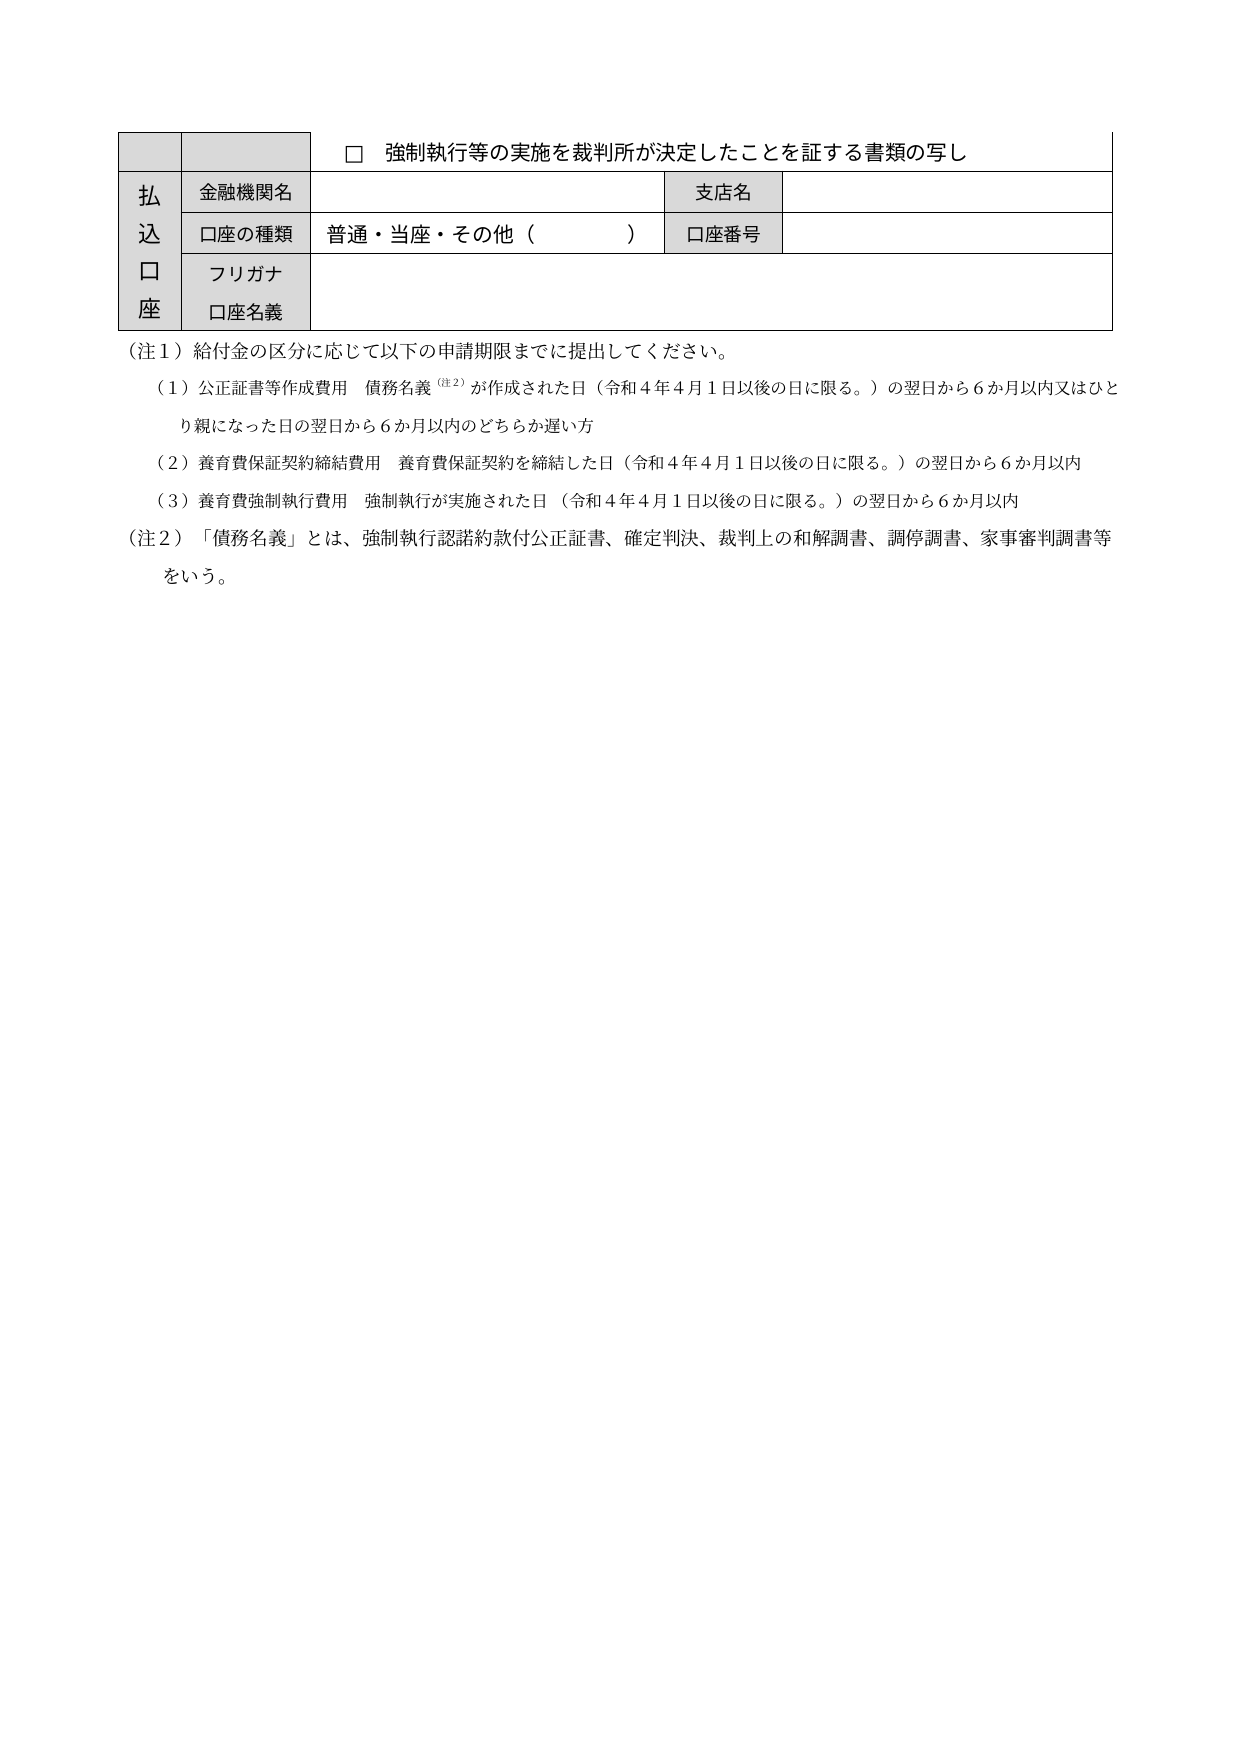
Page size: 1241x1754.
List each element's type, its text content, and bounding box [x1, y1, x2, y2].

table_cell 口座名義 [182, 292, 310, 330]
table_cell 支店名 [665, 172, 782, 212]
table_cell フリガナ [182, 254, 310, 292]
table_cell [311, 172, 664, 212]
table_cell 強制執行等の実施を裁判所が決定したことを証する書類の写し [375, 132, 1112, 171]
table_cell 金融機関名 [182, 172, 310, 212]
table_cell [783, 172, 1112, 212]
text （２）養育費保証契約締結費用 養育費保証契約を締結した日（令和４年４月１日以後の日に限る。）の翌日から６か月以内 [118, 444, 1122, 481]
table_cell 口座の種類 [182, 213, 310, 253]
table_cell [783, 213, 1112, 253]
text （３）養育費強制執行費用 強制執行が実施された日 （令和４年４月１日以後の日に限る。）の翌日から６か月以内 [118, 481, 1122, 519]
table_cell 口座番号 [665, 213, 782, 253]
table_cell □ [311, 132, 374, 171]
text （１）公正証書等作成費用 債務名義（注２）が作成された日（令和４年４月１日以後の日に限る。）の翌日から６か月以内又はひとり親になった日の翌日から６か月以内のどちらか遅い方 [148, 369, 1122, 444]
text （注１）給付金の区分に応じて以下の申請期限までに提出してください。 [118, 331, 1122, 369]
table_cell 払込 口座 [119, 172, 181, 330]
table_cell [311, 254, 1112, 330]
text （注２）「債務名義」とは、強制執行認諾約款付公正証書、確定判決、裁判上の和解調書、調停調書、家事審判調書等 [118, 519, 1122, 556]
table_cell 普通・当座・その他（ ） [311, 213, 664, 253]
text をいう。 [162, 556, 1122, 594]
